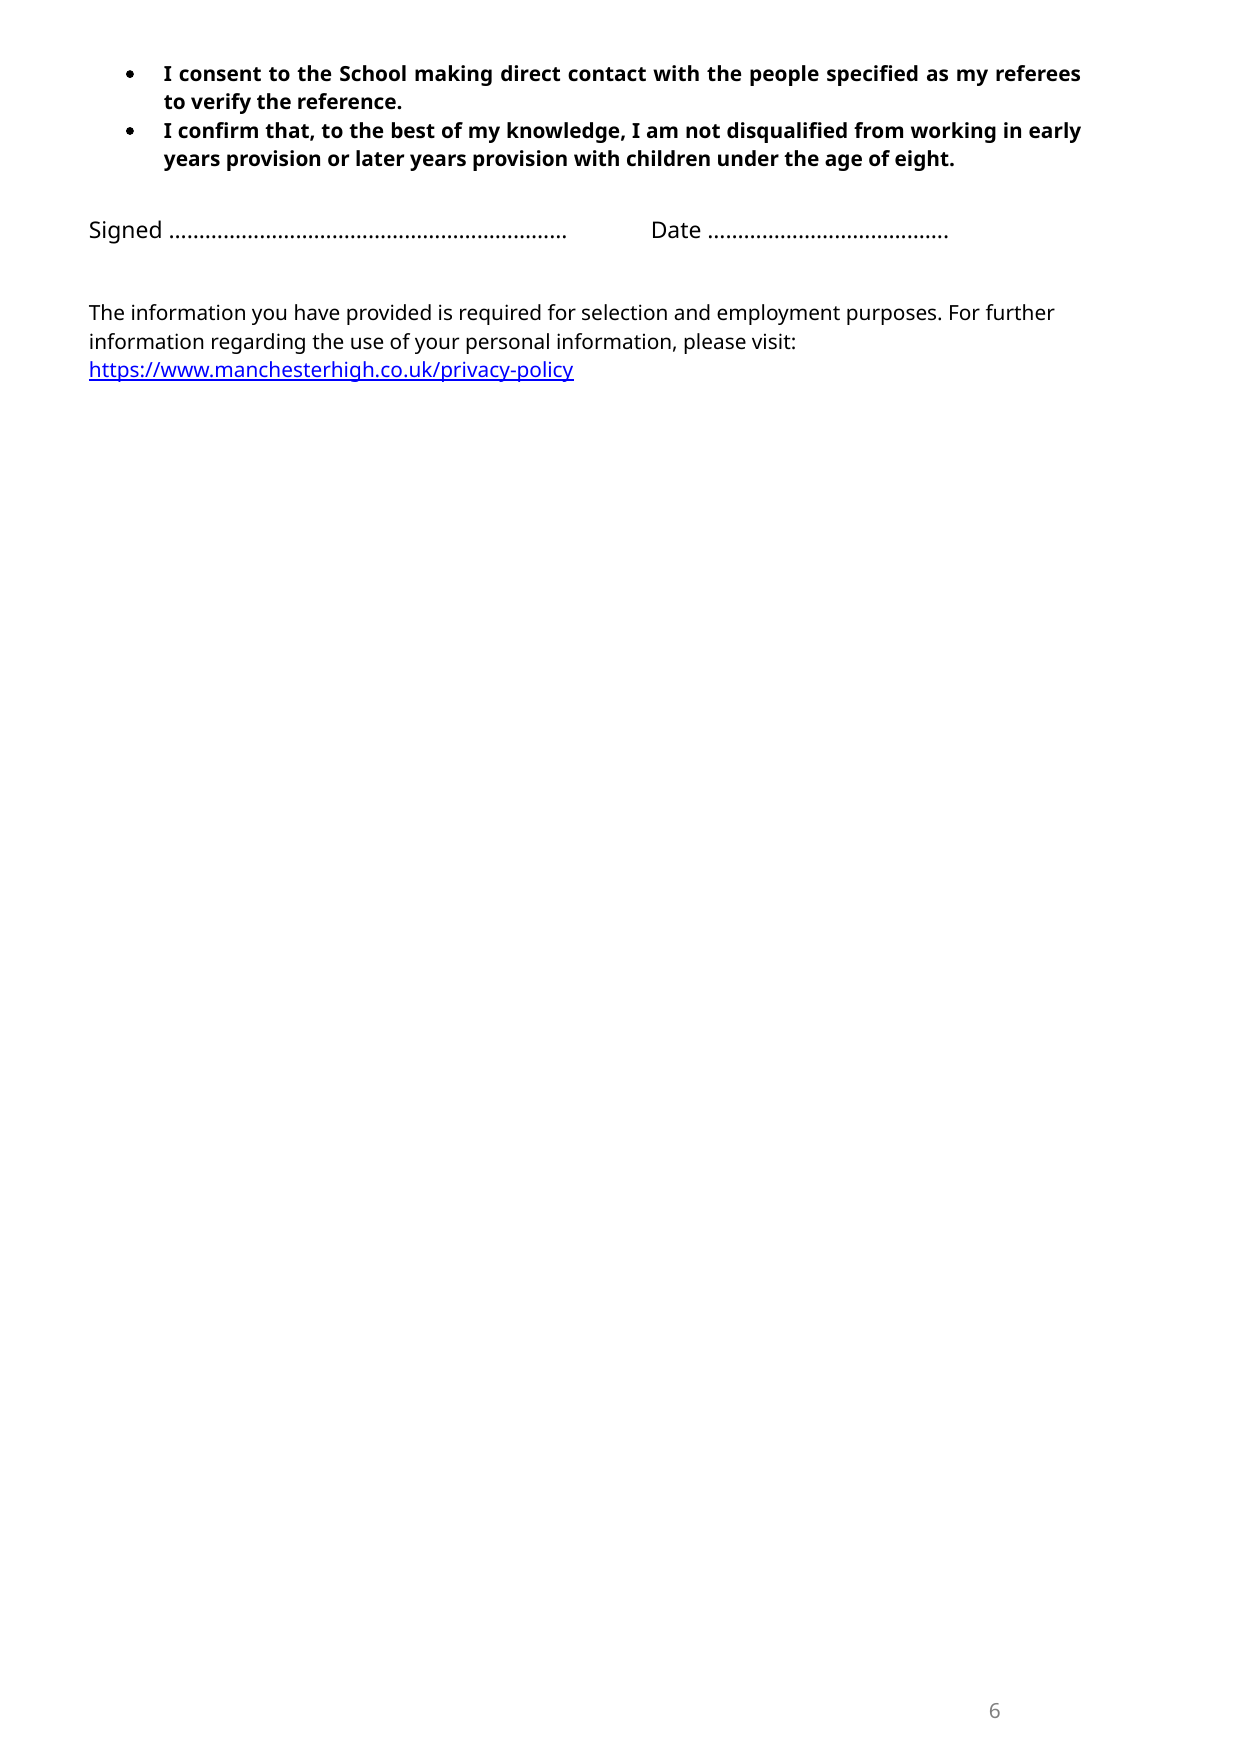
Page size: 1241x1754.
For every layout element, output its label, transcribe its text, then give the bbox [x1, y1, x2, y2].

list I confirm that, to the best of my knowledge, I am not disqualified from working in early years provision or later years provision with children under the age of eight. [126, 116, 1082, 173]
list I consent to the School making direct contact with the people specified as my referees to verify the reference. [126, 59, 1082, 116]
text The information you have provided is required for selection and employment purposes. For further information regarding the use of your personal information, please visit: https://www.manchesterhigh.co.uk/privacy-policy [89, 298, 1152, 384]
text Signed ………………………………………………………… Date …………………………………. [89, 214, 1152, 245]
